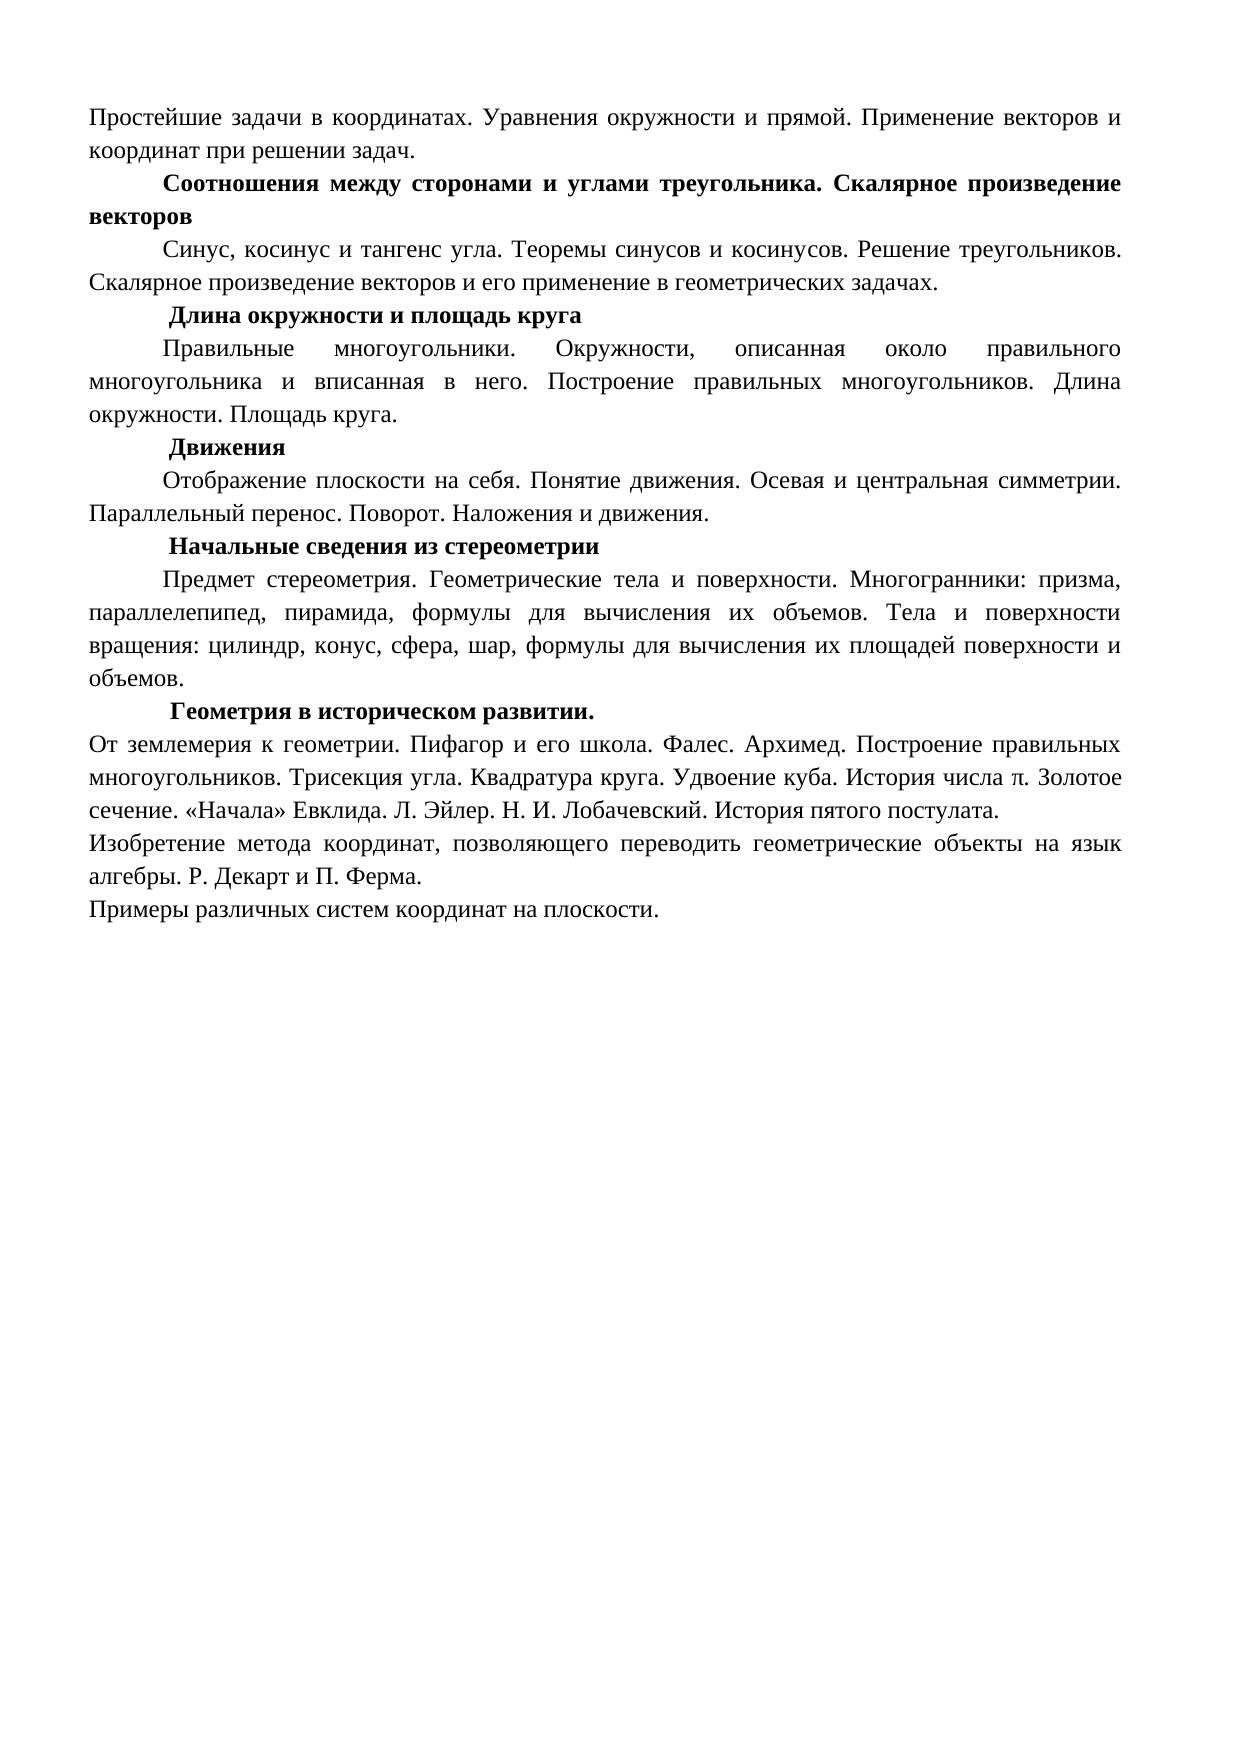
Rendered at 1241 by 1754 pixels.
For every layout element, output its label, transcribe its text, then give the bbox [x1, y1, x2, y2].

text Отображение плоскости на себя. Понятие движения. Осевая и центральная симметрии. Параллельный перенос. Поворот. Наложения и движения. [89, 465, 1122, 527]
text Синус, косинус и тангенс угла. Теоремы синусов и косинусов. Решение треугольников. Скалярное произведение векторов и его применение в геометрических задачах. [89, 234, 1122, 296]
text От землемерия к геометрии. Пифагор и его школа. Фалес. Архимед. Построение правильных многоугольников. Трисекция угла. Квадратура круга. Удвоение куба. История числа π. Золотое сечение. «Начала» Евклида. Л. Эйлер. Н. И. Лобачевский. История пятого постулата. [89, 729, 1122, 824]
text Примеры различных систем координат на плоскости. [89, 894, 1122, 923]
text Геометрия в историческом развитии. [89, 696, 1122, 725]
text Предмет стереометрия. Геометрические тела и поверхности. Многогранники: призма, параллелепипед, пирамида, формулы для вычисления их объемов. Тела и поверхности вращения: цилиндр, конус, сфера, шар, формулы для вычисления их площадей поверхности и объемов. [89, 564, 1122, 692]
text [89, 102, 1122, 164]
text Изобретение метода координат, позволяющего переводить геометрические объекты на язык алгебры. Р. Декарт и П. Ферма. [89, 828, 1122, 890]
text Длина окружности и площадь круга [89, 300, 1122, 329]
text Правильные многоугольники. Окружности, описанная около правильного многоугольника и вписанная в него. Построение правильных многоугольников. Длина окружности. Площадь круга. [89, 333, 1122, 428]
text Начальные сведения из стереометрии [89, 531, 1122, 560]
text Соотношения между сторонами и углами треугольника. Скалярное произведение векторов [89, 168, 1122, 230]
text Движения [89, 432, 1122, 461]
